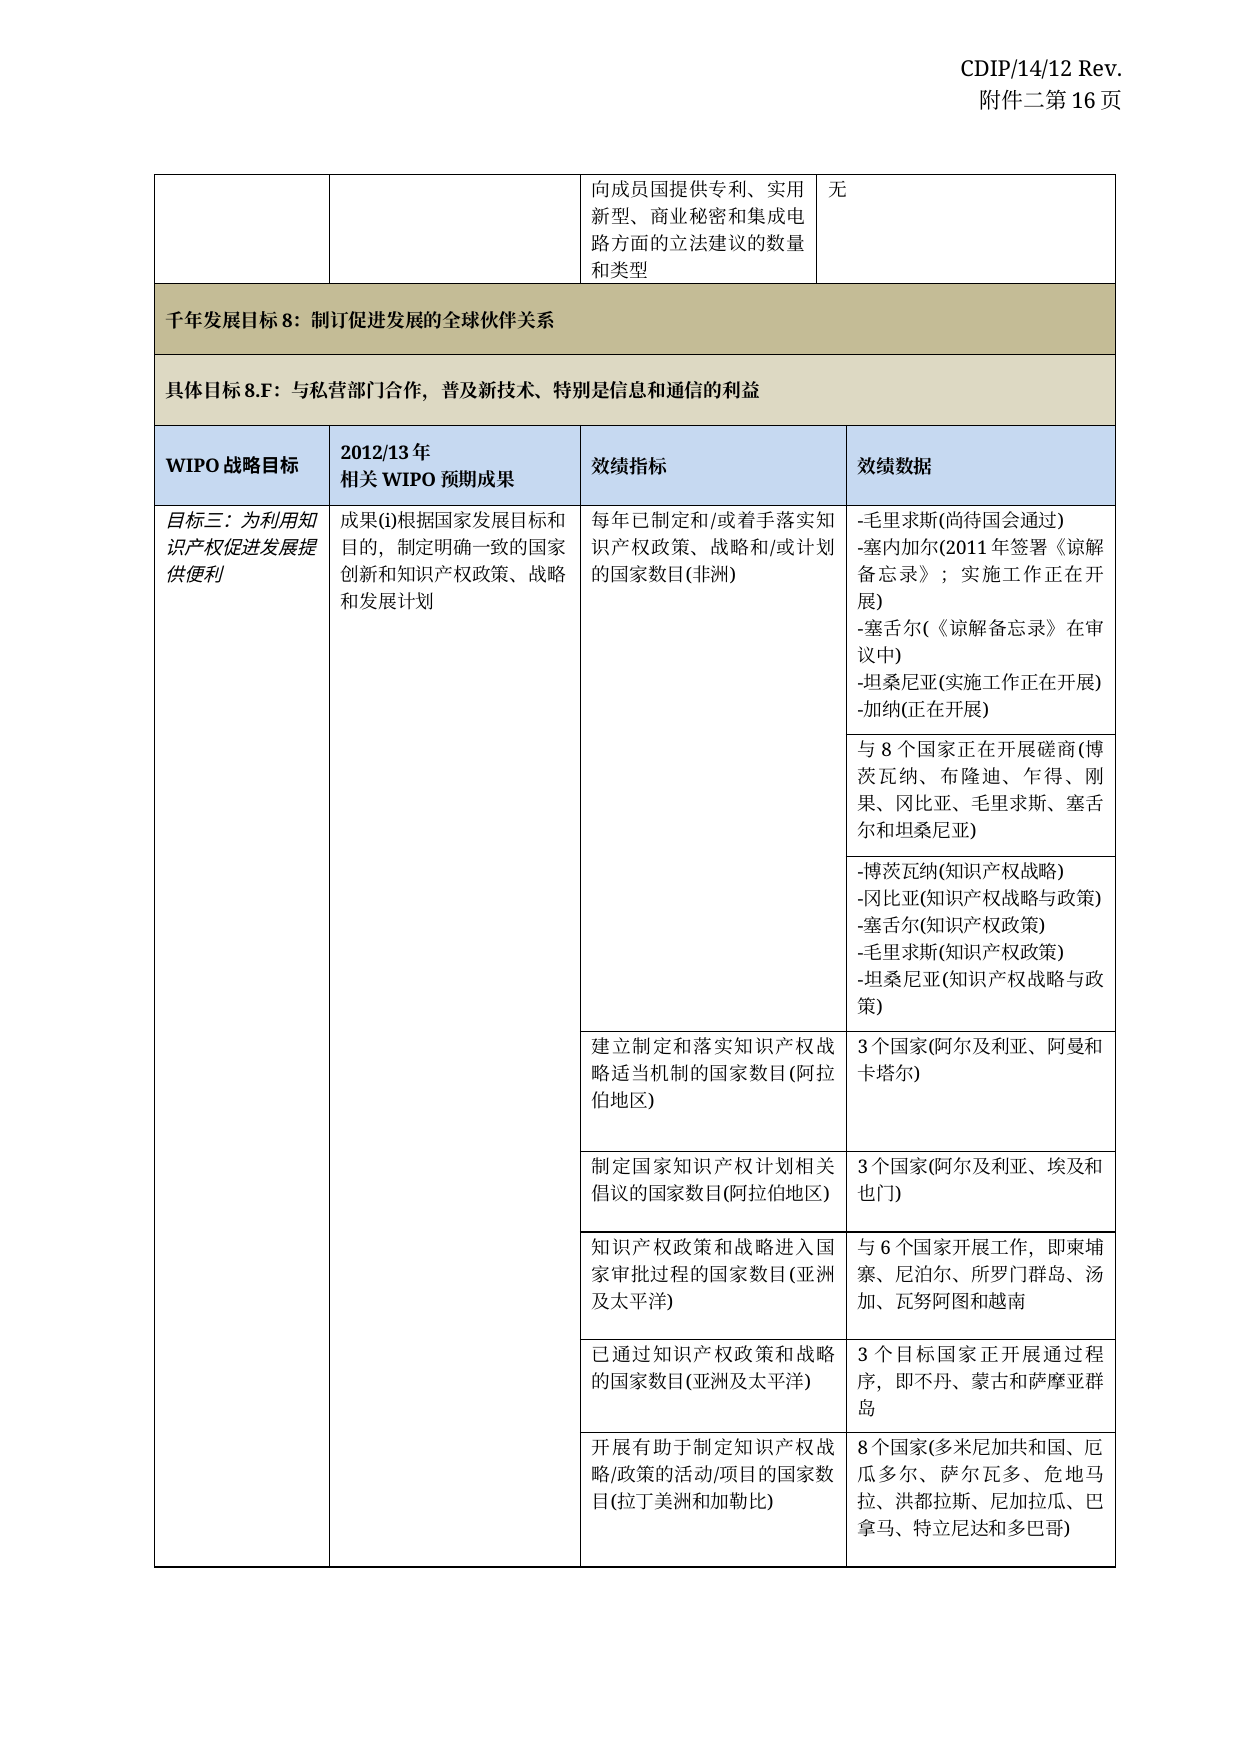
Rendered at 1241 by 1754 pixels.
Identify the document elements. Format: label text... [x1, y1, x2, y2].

table_cell 每年已制定和/或着手落实知识产权政策、战略和/或计划的国家数目(非洲) [581, 506, 846, 1031]
table_cell 具体目标8.F：与私营部门合作，普及新技术、特别是信息和通信的利益 [155, 355, 1115, 425]
table_cell 2012/13年 相关WIPO预期成果 [330, 426, 580, 505]
table_cell 与8个国家正在开展磋商(博茨瓦纳、布隆迪、乍得、刚果、冈比亚、毛里求斯、塞舌尔和坦桑尼亚) [847, 735, 1115, 856]
table_cell 3个目标国家正开展通过程序，即不丹、蒙古和萨摩亚群岛 [847, 1340, 1115, 1432]
table_cell 千年发展目标8：制订促进发展的全球伙伴关系 [155, 284, 1115, 354]
table_cell 知识产权政策和战略进入国家审批过程的国家数目(亚洲及太平洋) [581, 1233, 846, 1339]
table_cell -博茨瓦纳(知识产权战略) -冈比亚(知识产权战略与政策) -塞舌尔(知识产权政策) -毛里求斯(知识产权政策) -坦桑尼亚(知识产权战略与政策) [847, 857, 1115, 1031]
table_cell 建立制定和落实知识产权战略适当机制的国家数目(阿拉伯地区) [581, 1032, 846, 1151]
table_cell -毛里求斯(尚待国会通过) -塞内加尔(2011年签署《谅解备忘录》；实施工作正在开展) -塞舌尔(《谅解备忘录》在审议中) -坦桑尼亚(实施工作正在开展) -加纳(正在开展) [847, 506, 1115, 734]
table_cell 8个国家(多米尼加共和国、厄瓜多尔、萨尔瓦多、危地马拉、洪都拉斯、尼加拉瓜、巴拿马、特立尼达和多巴哥) [847, 1433, 1115, 1566]
table_cell 向成员国提供专利、实用新型、商业秘密和集成电路方面的立法建议的数量和类型 [581, 175, 816, 283]
table_cell 3个国家(阿尔及利亚、埃及和也门) [847, 1152, 1115, 1231]
table_cell 制定国家知识产权计划相关倡议的国家数目(阿拉伯地区) [581, 1152, 846, 1231]
table_cell 目标三：为利用知识产权促进发展提供便利 [155, 506, 329, 1566]
table_cell 与6个国家开展工作，即柬埔寨、尼泊尔、所罗门群岛、汤加、瓦努阿图和越南 [847, 1233, 1115, 1339]
table_cell 效绩数据 [847, 426, 1115, 505]
table_cell 已通过知识产权政策和战略的国家数目(亚洲及太平洋) [581, 1340, 846, 1432]
table_cell 无 [817, 175, 1115, 283]
table_cell 效绩指标 [581, 426, 846, 505]
table_cell 成果(i)根据国家发展目标和目的，制定明确一致的国家创新和知识产权政策、战略和发展计划 [330, 506, 580, 1566]
table_cell 开展有助于制定知识产权战略/政策的活动/项目的国家数目(拉丁美洲和加勒比) [581, 1433, 846, 1566]
table_cell WIPO战略目标 [155, 426, 329, 505]
table_cell 3个国家(阿尔及利亚、阿曼和卡塔尔) [847, 1032, 1115, 1151]
